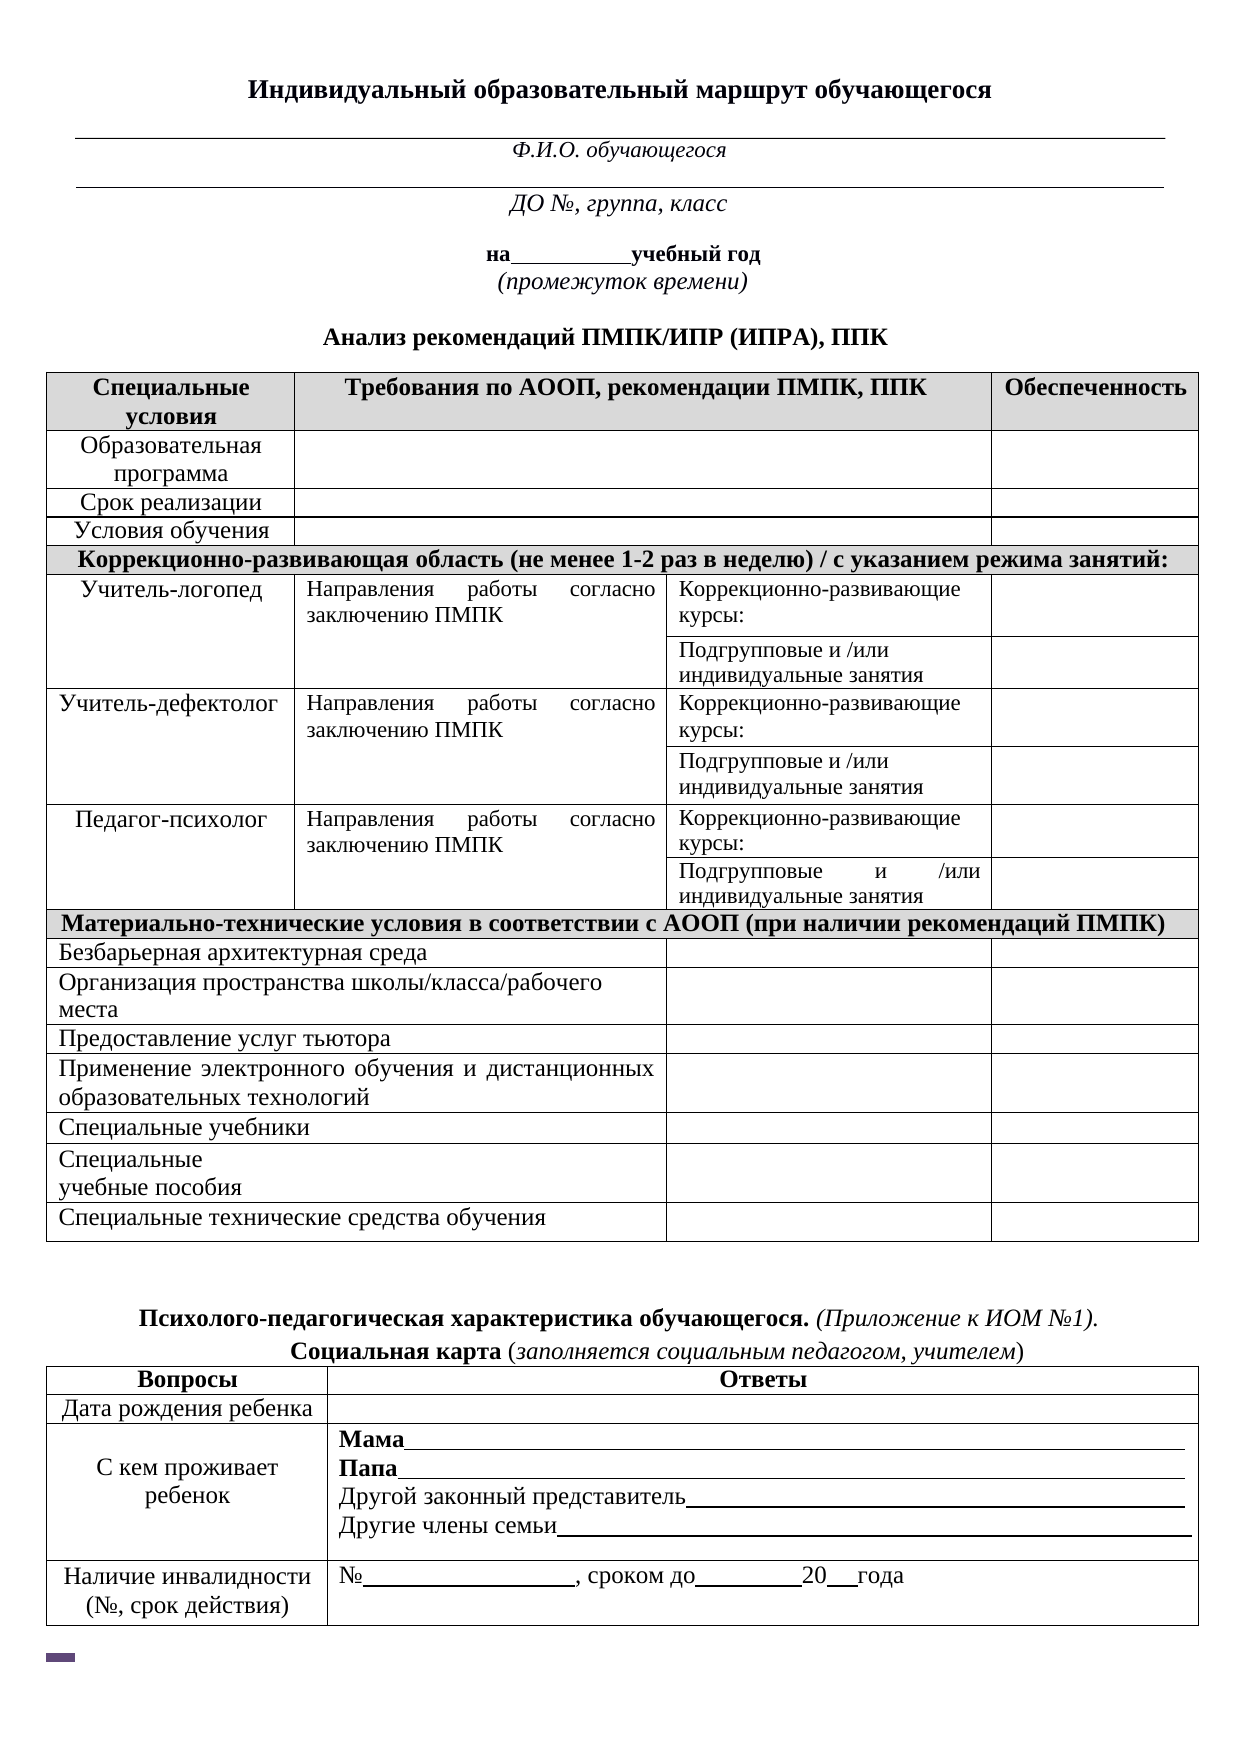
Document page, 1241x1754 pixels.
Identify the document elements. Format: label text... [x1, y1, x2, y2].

table_cell Срок реализации [47, 489, 294, 516]
table_cell [295, 431, 991, 488]
table_cell [667, 968, 991, 1024]
table_cell [992, 518, 1198, 545]
text Социальная карта (заполняется социальным педагогом, учителем) [290, 1336, 1209, 1365]
table_cell Подгрупповые и /или индивидуальные занятия [667, 747, 991, 804]
table_cell Дата рождения ребенка [47, 1395, 327, 1423]
table_cell С кем проживает ребенок [47, 1424, 327, 1560]
table_cell Направления работы согласно заключению ПМПК [295, 575, 666, 688]
table_cell [992, 637, 1198, 688]
table_cell [667, 1054, 991, 1112]
table_cell Коррекционно-развивающие курсы: [667, 575, 991, 636]
table_cell Безбарьерная архитектурная среда [47, 939, 666, 967]
table_cell Педагог-психолог [47, 805, 294, 909]
table_cell [992, 575, 1198, 636]
table_header Обеспеченность [992, 373, 1198, 430]
table_cell [667, 1203, 991, 1241]
table_cell Условия обучения [47, 518, 294, 545]
table_cell [992, 858, 1198, 909]
text на учебный год [37, 241, 1209, 267]
table_cell [992, 1113, 1198, 1143]
table_cell Мама Папа Другой законный представитель Другие члены семьи [328, 1424, 1198, 1560]
table_cell Специальные технические средства обучения [47, 1203, 666, 1241]
table_cell Специальные учебники [47, 1113, 666, 1143]
table_cell Коррекционно-развивающие курсы: [667, 805, 991, 857]
table_cell [295, 518, 991, 545]
table_cell [667, 1144, 991, 1202]
text (промежуток времени) [39, 267, 1209, 295]
text Психолого-педагогическая характеристика обучающегося. (Приложение к ИОМ №1). [31, 1303, 1209, 1332]
table_cell [328, 1395, 1198, 1423]
table_cell [992, 431, 1198, 488]
table_header Специальные условия [47, 373, 294, 430]
table_cell Применение электронного обучения и дистанционных образовательных технологий [47, 1054, 666, 1112]
table_cell Направления работы согласно заключению ПМПК [295, 689, 666, 804]
table_cell Коррекционно-развивающие курсы: [667, 689, 991, 746]
table_cell Коррекционно-развивающая область (не менее 1-2 раз в неделю) / с указанием режима занятий: [47, 546, 1198, 574]
table_cell Специальные учебные пособия [47, 1144, 666, 1202]
table_cell [295, 489, 991, 516]
table_cell Организация пространства школы/класса/рабочего места [47, 968, 666, 1024]
text ДО №, группа, класс [31, 183, 1209, 217]
table_header Ответы [328, 1367, 1198, 1394]
subtitle Анализ рекомендаций ПМПК/ИПР (ИПРА), ППК [37, 322, 1173, 351]
table_cell [992, 805, 1198, 857]
subtitle Индивидуальный образовательный маршрут обучающегося [30, 73, 1209, 104]
table_cell [992, 1025, 1198, 1053]
table_cell Подгрупповые и /или индивидуальные занятия [667, 858, 991, 909]
table_cell Предоставление услуг тьютора [47, 1025, 666, 1053]
table_cell Учитель-дефектолог [47, 689, 294, 804]
text Ф.И.О. обучающегося [32, 134, 1209, 162]
table_cell Материально-технические условия в соответствии с АООП (при наличии рекомендаций ПМПК) [47, 910, 1198, 938]
table_cell № , сроком до 20 года [328, 1561, 1198, 1624]
table_cell [992, 1203, 1198, 1241]
table_cell [992, 689, 1198, 746]
table_cell [992, 1144, 1198, 1202]
table_cell Образовательная программа [47, 431, 294, 488]
table_cell Подгрупповые и /или индивидуальные занятия [667, 637, 991, 688]
table_cell [992, 489, 1198, 516]
table_cell [992, 968, 1198, 1024]
table_cell Наличие инвалидности (№, срок действия) [47, 1561, 327, 1624]
table_cell [667, 939, 991, 967]
table_cell Направления работы согласно заключению ПМПК [295, 805, 666, 909]
table_cell [992, 1054, 1198, 1112]
table_cell [667, 1113, 991, 1143]
table_cell [667, 1025, 991, 1053]
table_header Вопросы [47, 1367, 327, 1394]
table_cell Учитель-логопед [47, 575, 294, 688]
table_cell [992, 939, 1198, 967]
table_header Требования по АООП, рекомендации ПМПК, ППК [295, 373, 991, 430]
table_cell [992, 747, 1198, 804]
